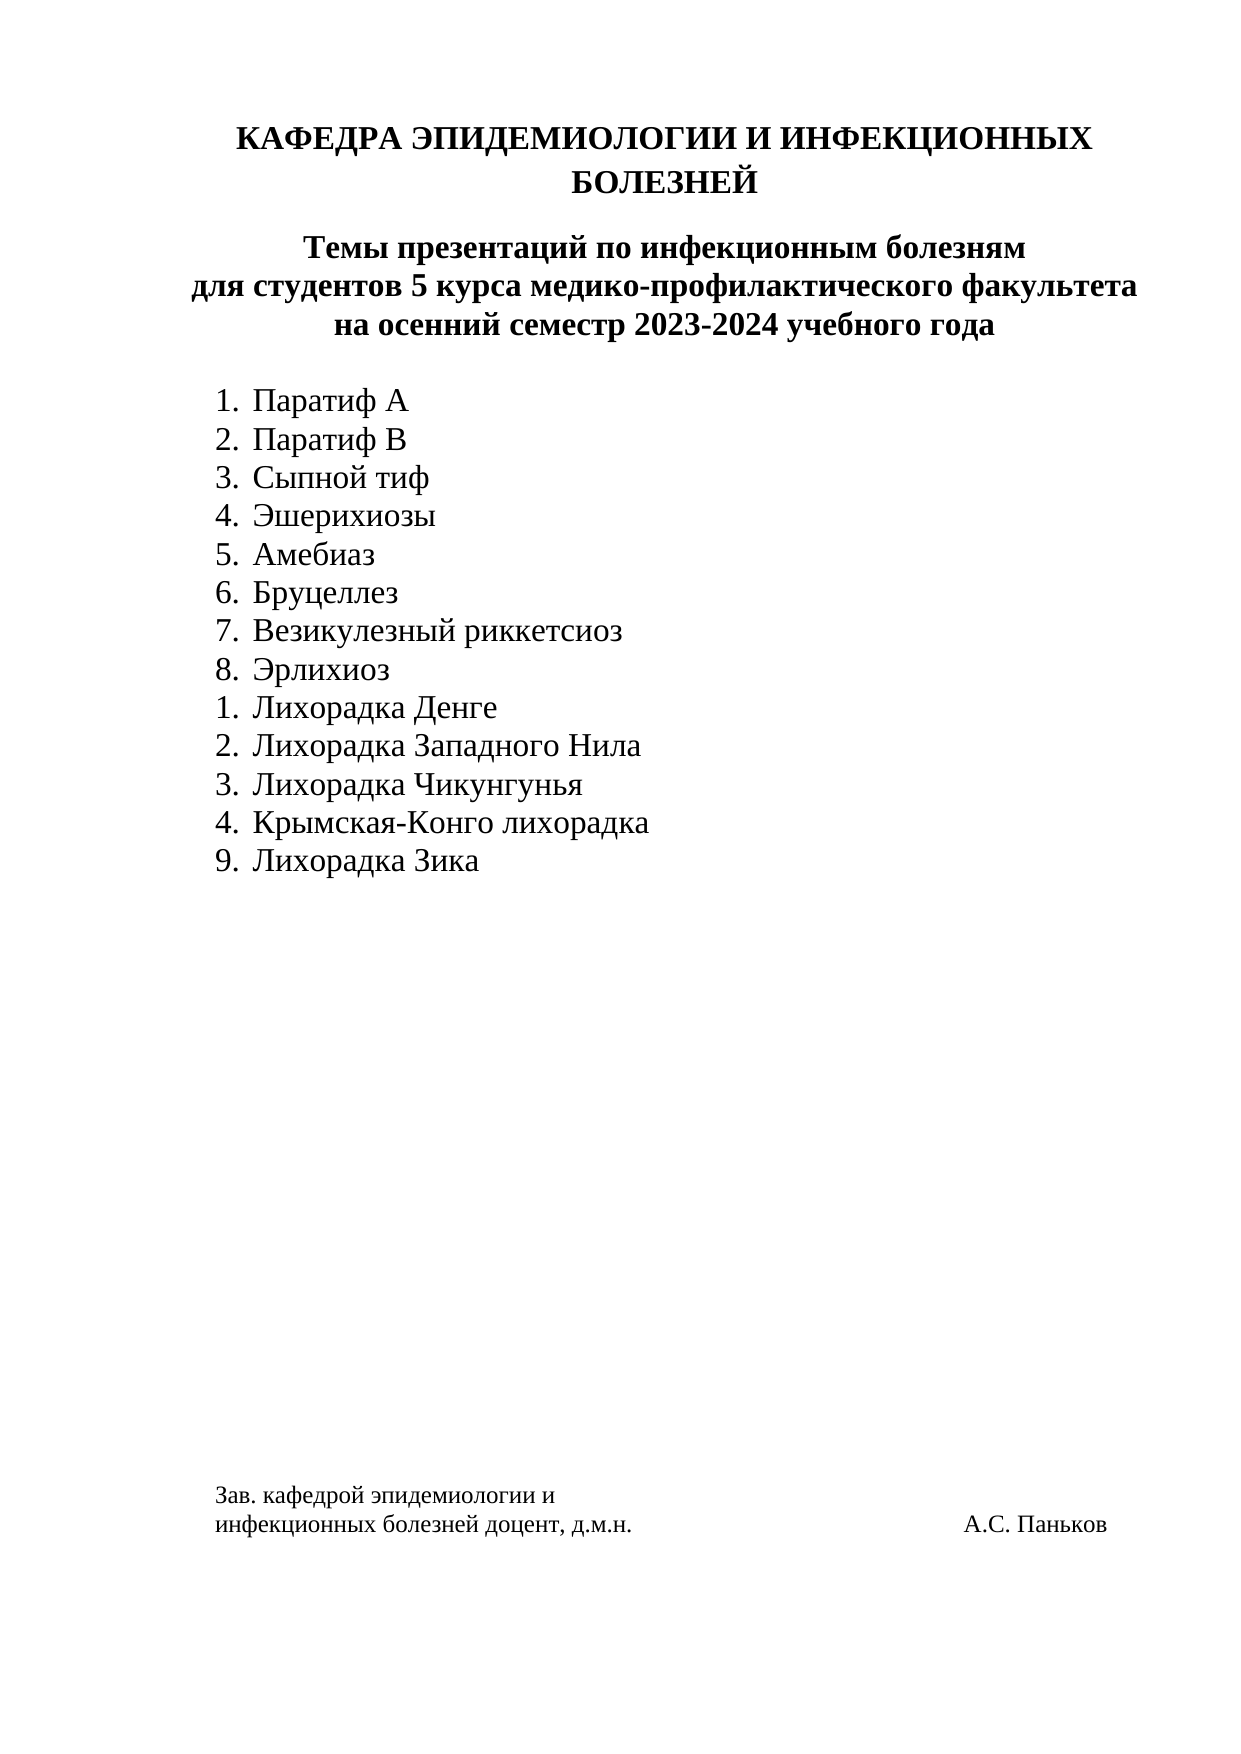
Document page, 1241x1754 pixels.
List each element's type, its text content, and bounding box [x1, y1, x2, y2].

text инфекционных болезней доцент, д.м.н. А.С. Паньков [215, 1509, 1152, 1538]
list Эшерихиозы [215, 495, 1182, 534]
list Лихорадка Денге [215, 687, 1152, 725]
list Везикулезный риккетсиоз [215, 610, 1152, 649]
list Паратиф В [215, 419, 1182, 457]
text Зав. кафедрой эпидемиологии и [215, 1480, 1152, 1509]
list Амебиаз [215, 534, 1182, 572]
list Лихорадка Западного Нила [215, 725, 1152, 764]
list Лихорадка Чикунгунья [215, 764, 1152, 802]
list Бруцеллез [215, 572, 1182, 610]
list Сыпной тиф [215, 457, 1182, 495]
text Темы презентаций по инфекционным болезням [177, 227, 1152, 265]
list Лихорадка Зика [215, 840, 1182, 879]
list Паратиф А [215, 380, 1182, 419]
text КАФЕДРА ЭПИДЕМИОЛОГИИ И ИНФЕКЦИОННЫХ БОЛЕЗНЕЙ [177, 118, 1152, 201]
text на осенний семестр 2023-2024 учебного года [177, 304, 1152, 342]
list Крымская-Конго лихорадка [215, 802, 1152, 840]
list Эрлихиоз [215, 649, 1152, 687]
text для студентов 5 курса медико-профилактического факультета [177, 265, 1152, 304]
